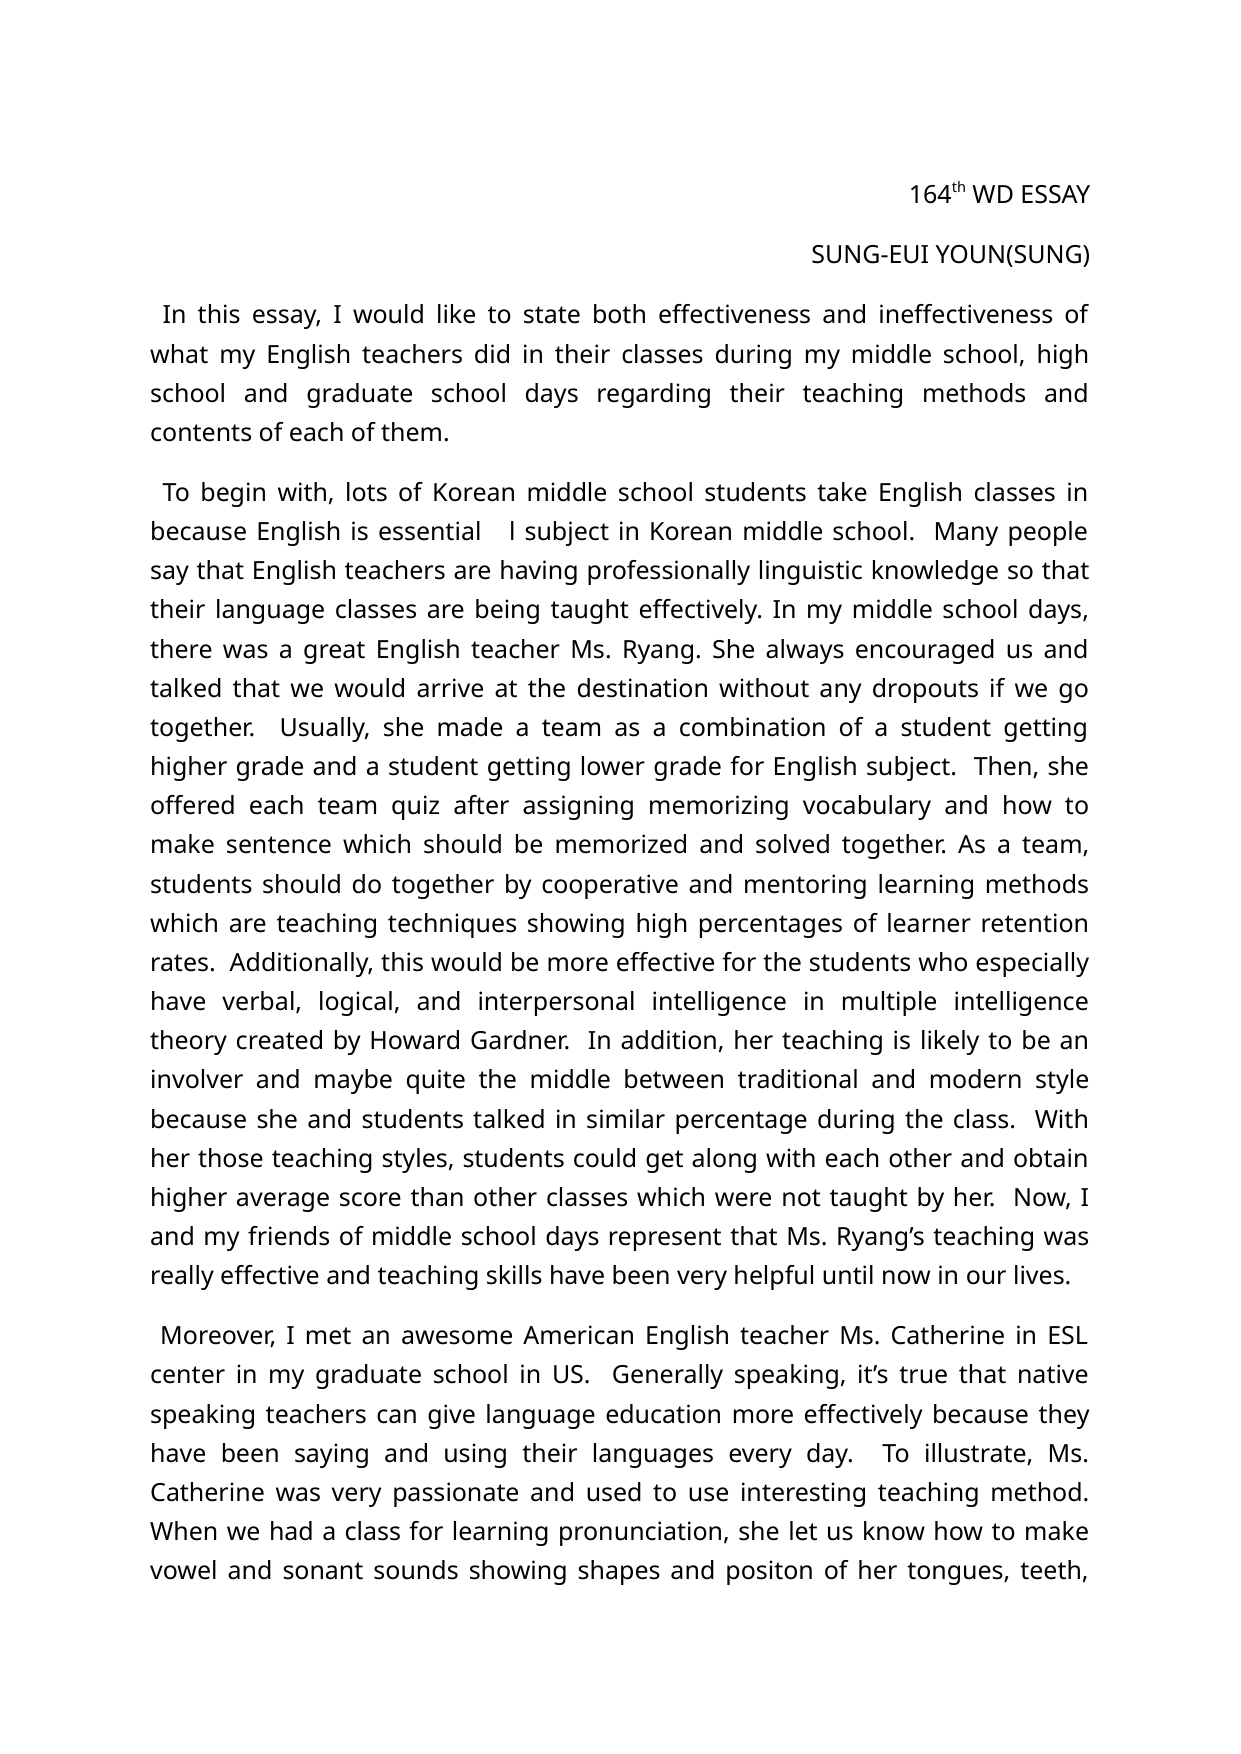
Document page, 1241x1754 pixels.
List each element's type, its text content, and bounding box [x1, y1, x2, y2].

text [150, 1318, 1090, 1587]
text In this essay, I would like to state both effectiveness and ineffectiveness of what my English teachers did in their classes during my middle school, high school and graduate school days regarding their teaching methods and contents of each of them. [150, 297, 1090, 449]
text SUNG-EUI YOUN(SUNG) [150, 237, 1090, 271]
text To begin with, lots of Korean middle school students take English classes in because English is essential l subject in Korean middle school. Many people say that English teachers are having professionally linguistic knowledge so that their language classes are being taught effectively. In my middle school days, there was a great English teacher Ms. Ryang. She always encouraged us and talked that we would arrive at the destination without any dropouts if we go together. Usually, she made a team as a combination of a student getting higher grade and a student getting lower grade for English subject. Then, she offered each team quiz after assigning memorizing vocabulary and how to make sentence which should be memorized and solved together. As a team, students should do together by cooperative and mentoring learning methods which are teaching techniques showing high percentages of learner retention rates. Additionally, this would be more effective for the students who especially have verbal, logical, and interpersonal intelligence in multiple intelligence theory created by Howard Gardner. In addition, her teaching is likely to be an involver and maybe quite the middle between traditional and modern style because she and students talked in similar percentage during the class. With her those teaching styles, students could get along with each other and obtain higher average score than other classes which were not taught by her. Now, I and my friends of middle school days represent that Ms. Ryang’s teaching was really effective and teaching skills have been very helpful until now in our lives. [150, 475, 1090, 1292]
text 164th WD ESSAY [150, 177, 1090, 211]
